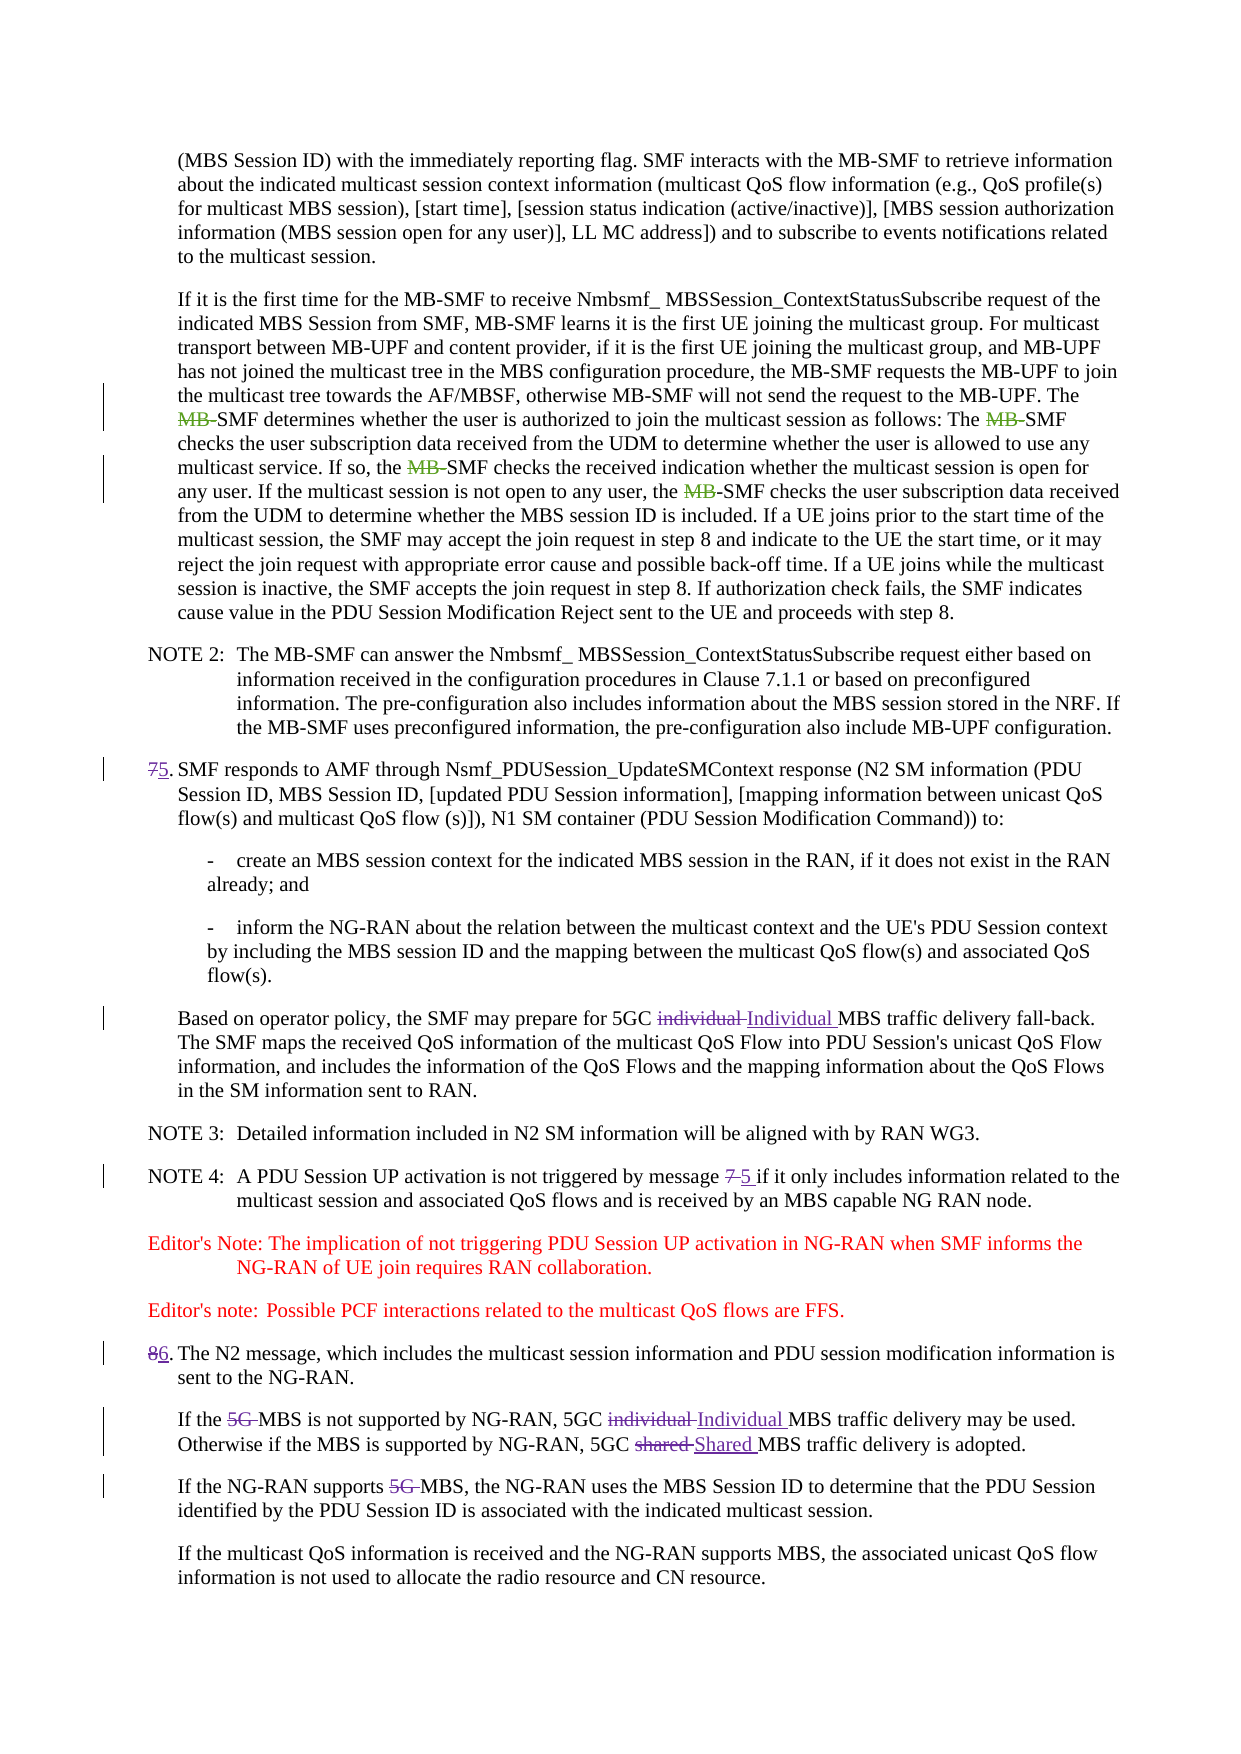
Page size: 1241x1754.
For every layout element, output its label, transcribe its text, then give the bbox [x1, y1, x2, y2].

text NOTE 2: The MB-SMF can answer the Nmbsmf_ MBSSession_ContextStatusSubscribe request either based on information received in the configuration procedures in Clause 7.1.1 or based on preconfigured information. The pre-configuration also includes information about the MBS session stored in the NRF. If the MB-SMF uses preconfigured information, the pre-configuration also include MB-UPF configuration. [148, 642, 1122, 739]
text Based on operator policy, the SMF may prepare for 5GC MBS traffic delivery fall-back. The SMF maps the received QoS information of the multicast QoS Flow into PDU Session's unicast QoS Flow information, and includes the information of the QoS Flows and the mapping information about the QoS Flows in the SM information sent to RAN. [148, 1006, 1122, 1102]
text - create an MBS session context for the indicated MBS session in the RAN, if it does not exist in the RAN already; and [207, 848, 1122, 896]
text NOTE 4: A PDU Session UP activation is not triggered by message if it only includes information related to the multicast session and associated QoS flows and is received by an MBS capable NG RAN node. [148, 1164, 1122, 1212]
text If the MBS is not supported by NG-RAN, 5GC MBS traffic delivery may be used. Otherwise if the MBS is supported by NG-RAN, 5GC MBS traffic delivery is adopted. [148, 1407, 1122, 1456]
text NOTE 3: Detailed information included in N2 SM information will be aligned with by RAN WG3. [148, 1121, 1122, 1145]
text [148, 148, 1122, 268]
text . SMF responds to AMF through Nsmf_PDUSession_UpdateSMContext response (N2 SM information (PDU Session ID, MBS Session ID, [updated PDU Session information], [mapping information between unicast QoS flow(s) and multicast QoS flow (s)]), N1 SM container (PDU Session Modification Command)) to: [148, 757, 1122, 829]
text If the multicast QoS information is received and the NG-RAN supports MBS, the associated unicast QoS flow information is not used to allocate the radio resource and CN resource. [148, 1541, 1122, 1589]
text - inform the NG-RAN about the relation between the multicast context and the UE's PDU Session context by including the MBS session ID and the mapping between the multicast QoS flow(s) and associated QoS flow(s). [207, 915, 1122, 987]
text . The N2 message, which includes the multicast session information and PDU session modification information is sent to the NG-RAN. [148, 1341, 1122, 1389]
text Editor's note: Possible PCF interactions related to the multicast QoS flows are FFS. [148, 1298, 1122, 1322]
text Editor's Note: The implication of not triggering PDU Session UP activation in NG-RAN when SMF informs the NG-RAN of UE join requires RAN collaboration. [148, 1231, 1122, 1279]
text If it is the first time for the MB-SMF to receive Nmbsmf_ MBSSession_ContextStatusSubscribe request of the indicated MBS Session from SMF, MB-SMF learns it is the first UE joining the multicast group. For multicast transport between MB-UPF and content provider, if it is the first UE joining the multicast group, and MB-UPF has not joined the multicast tree in the MBS configuration procedure, the MB-SMF requests the MB-UPF to join the multicast tree towards the AF/MBSF, otherwise MB-SMF will not send the request to the MB-UPF. The SMF determines whether the user is authorized to join the multicast session as follows: The SMF checks the user subscription data received from the UDM to determine whether the user is allowed to use any multicast service. If so, the SMF checks the received indication whether the multicast session is open for any user. If the multicast session is not open to any user, the -SMF checks the user subscription data received from the UDM to determine whether the MBS session ID is included. If a UE joins prior to the start time of the multicast session, the SMF may accept the join request in step 8 and indicate to the UE the start time, or it may reject the join request with appropriate error cause and possible back-off time. If a UE joins while the multicast session is inactive, the SMF accepts the join request in step 8. If authorization check fails, the SMF indicates cause value in the PDU Session Modification Reject sent to the UE and proceeds with step 8. [148, 287, 1122, 624]
text If the NG-RAN supports MBS, the NG-RAN uses the MBS Session ID to determine that the PDU Session identified by the PDU Session ID is associated with the indicated multicast session. [148, 1474, 1122, 1522]
